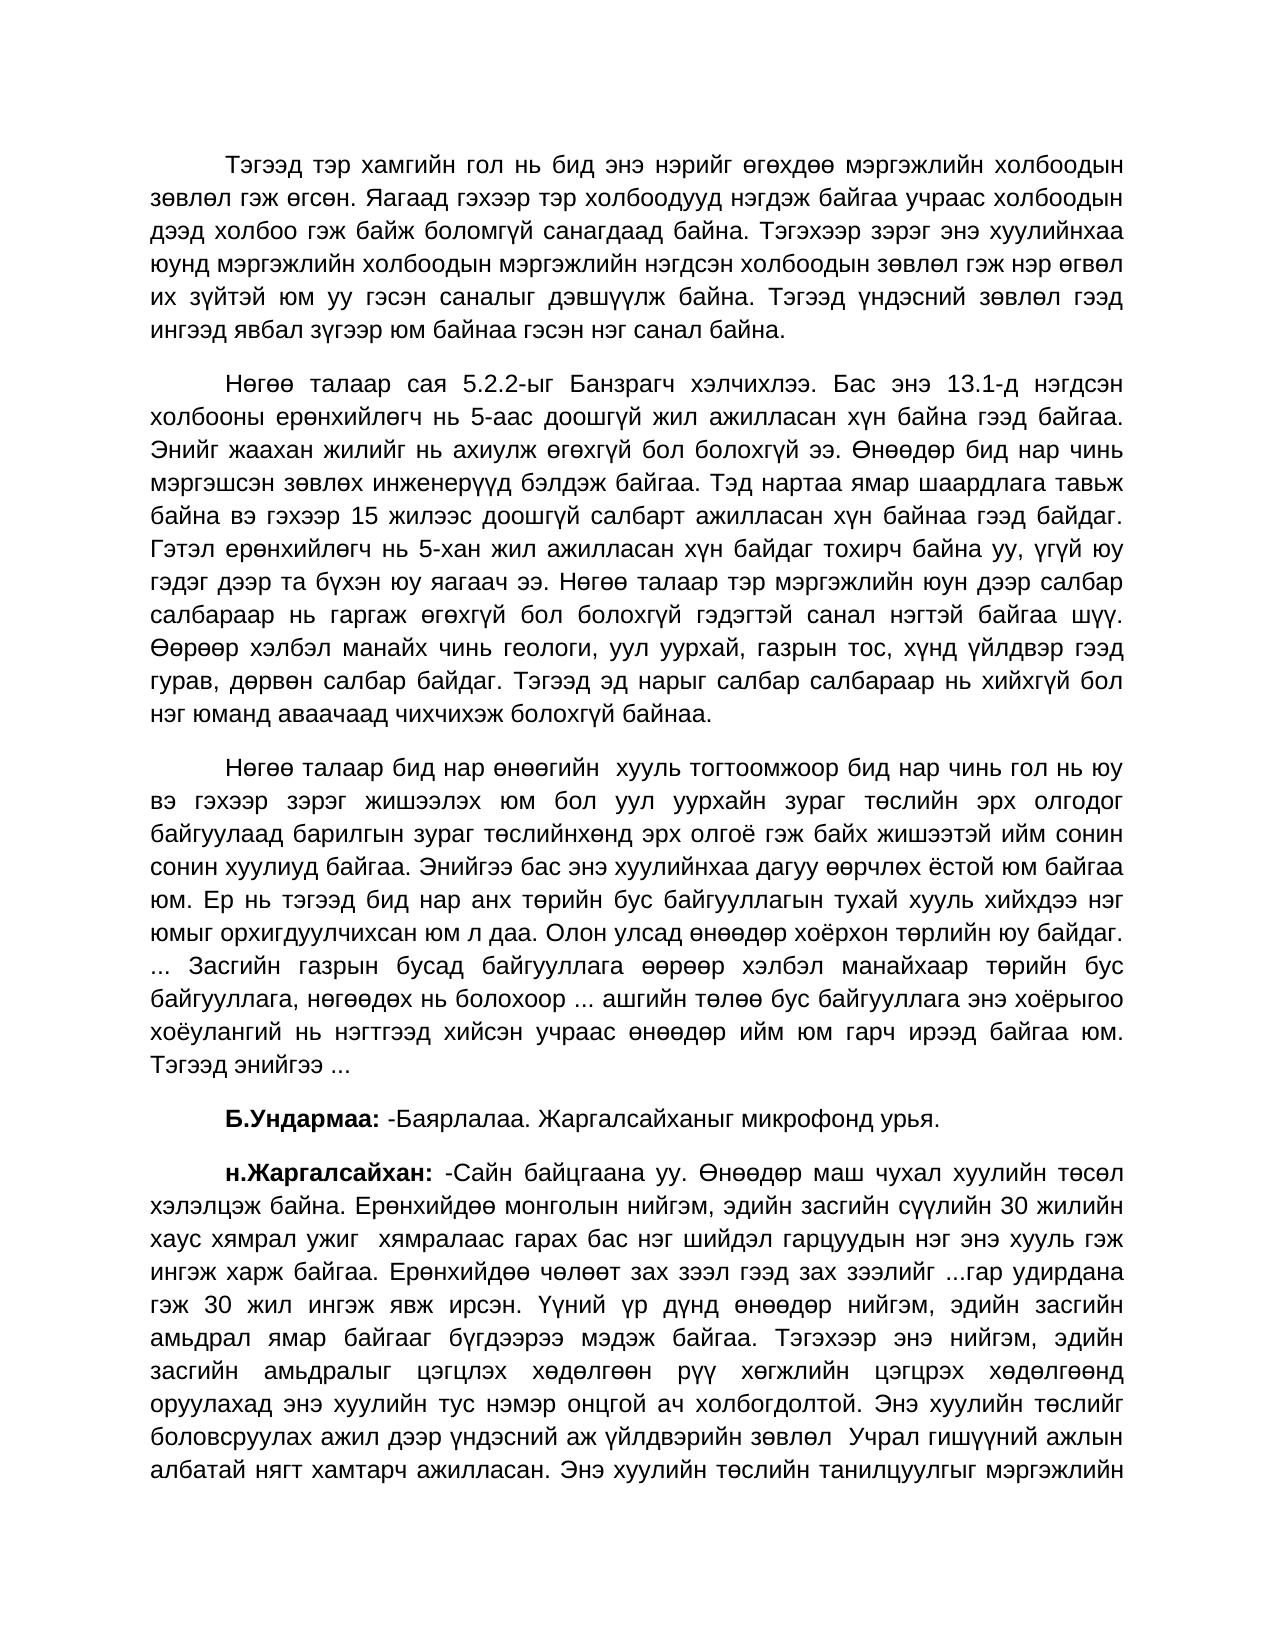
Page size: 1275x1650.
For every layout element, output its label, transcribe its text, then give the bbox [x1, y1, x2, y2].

text Б.Ундармаа: -Баярлалаа. Жаргалсайханыг микрофонд урья. [150, 1104, 1125, 1133]
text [150, 1158, 1125, 1484]
text Тэгээд тэр хамгийн гол нь бид энэ нэрийг өгөхдөө мэргэжлийн холбоодын зөвлөл гэж өгсөн. Яагаад гэхээр тэр холбоодууд нэгдэж байгаа учраас холбоодын дээд холбоо гэж байж боломгүй санагдаад байна. Тэгэхээр зэрэг энэ хуулийнхаа юунд мэргэжлийн холбоодын мэргэжлийн нэгдсэн холбоодын зөвлөл гэж нэр өгвөл их зүйтэй юм уу гэсэн саналыг дэвшүүлж байна. Тэгээд үндэсний зөвлөл гээд ингээд явбал зүгээр юм байнаа гэсэн нэг санал байна. [150, 150, 1125, 344]
text Нөгөө талаар бид нар өнөөгийн хууль тогтоомжоор бид нар чинь гол нь юу вэ гэхээр зэрэг жишээлэх юм бол уул уурхайн зураг төслийн эрх олгодог байгуулаад барилгын зураг төслийнхөнд эрх олгоё гэж байх жишээтэй ийм сонин сонин хуулиуд байгаа. Энийгээ бас энэ хуулийнхаа дагуу өөрчлөх ёстой юм байгаа юм. Ер нь тэгээд бид нар анх төрийн бус байгууллагын тухай хууль хийхдээ нэг юмыг орхигдуулчихсан юм л даа. Олон улсад өнөөдөр хоёрхон төрлийн юу байдаг. ... Засгийн газрын бусад байгууллага өөрөөр хэлбэл манайхаар төрийн бус байгууллага, нөгөөдөх нь болохоор ... ашгийн төлөө бус байгууллага энэ хоёрыгоо хоёулангий нь нэгтгээд хийсэн учраас өнөөдөр ийм юм гарч ирээд байгаа юм. Тэгээд энийгээ ... [150, 753, 1125, 1079]
text Нөгөө талаар сая 5.2.2-ыг Банзрагч хэлчихлээ. Бас энэ 13.1-д нэгдсэн холбооны ерөнхийлөгч нь 5-аас доошгүй жил ажилласан хүн байна гээд байгаа. Энийг жаахан жилийг нь ахиулж өгөхгүй бол болохгүй ээ. Өнөөдөр бид нар чинь мэргэшсэн зөвлөх инженерүүд бэлдэж байгаа. Тэд нартаа ямар шаардлага тавьж байна вэ гэхээр 15 жилээс доошгүй салбарт ажилласан хүн байнаа гээд байдаг. Гэтэл ерөнхийлөгч нь 5-хан жил ажилласан хүн байдаг тохирч байна уу, үгүй юу гэдэг дээр та бүхэн юу яагаач ээ. Нөгөө талаар тэр мэргэжлийн юун дээр салбар салбараар нь гаргаж өгөхгүй бол болохгүй гэдэгтэй санал нэгтэй байгаа шүү. Өөрөөр хэлбэл манайх чинь геологи, уул уурхай, газрын тос, хүнд үйлдвэр гээд гурав, дөрвөн салбар байдаг. Тэгээд эд нарыг салбар салбараар нь хийхгүй бол нэг юманд аваачаад чихчихэж болохгүй байнаа. [150, 369, 1125, 728]
